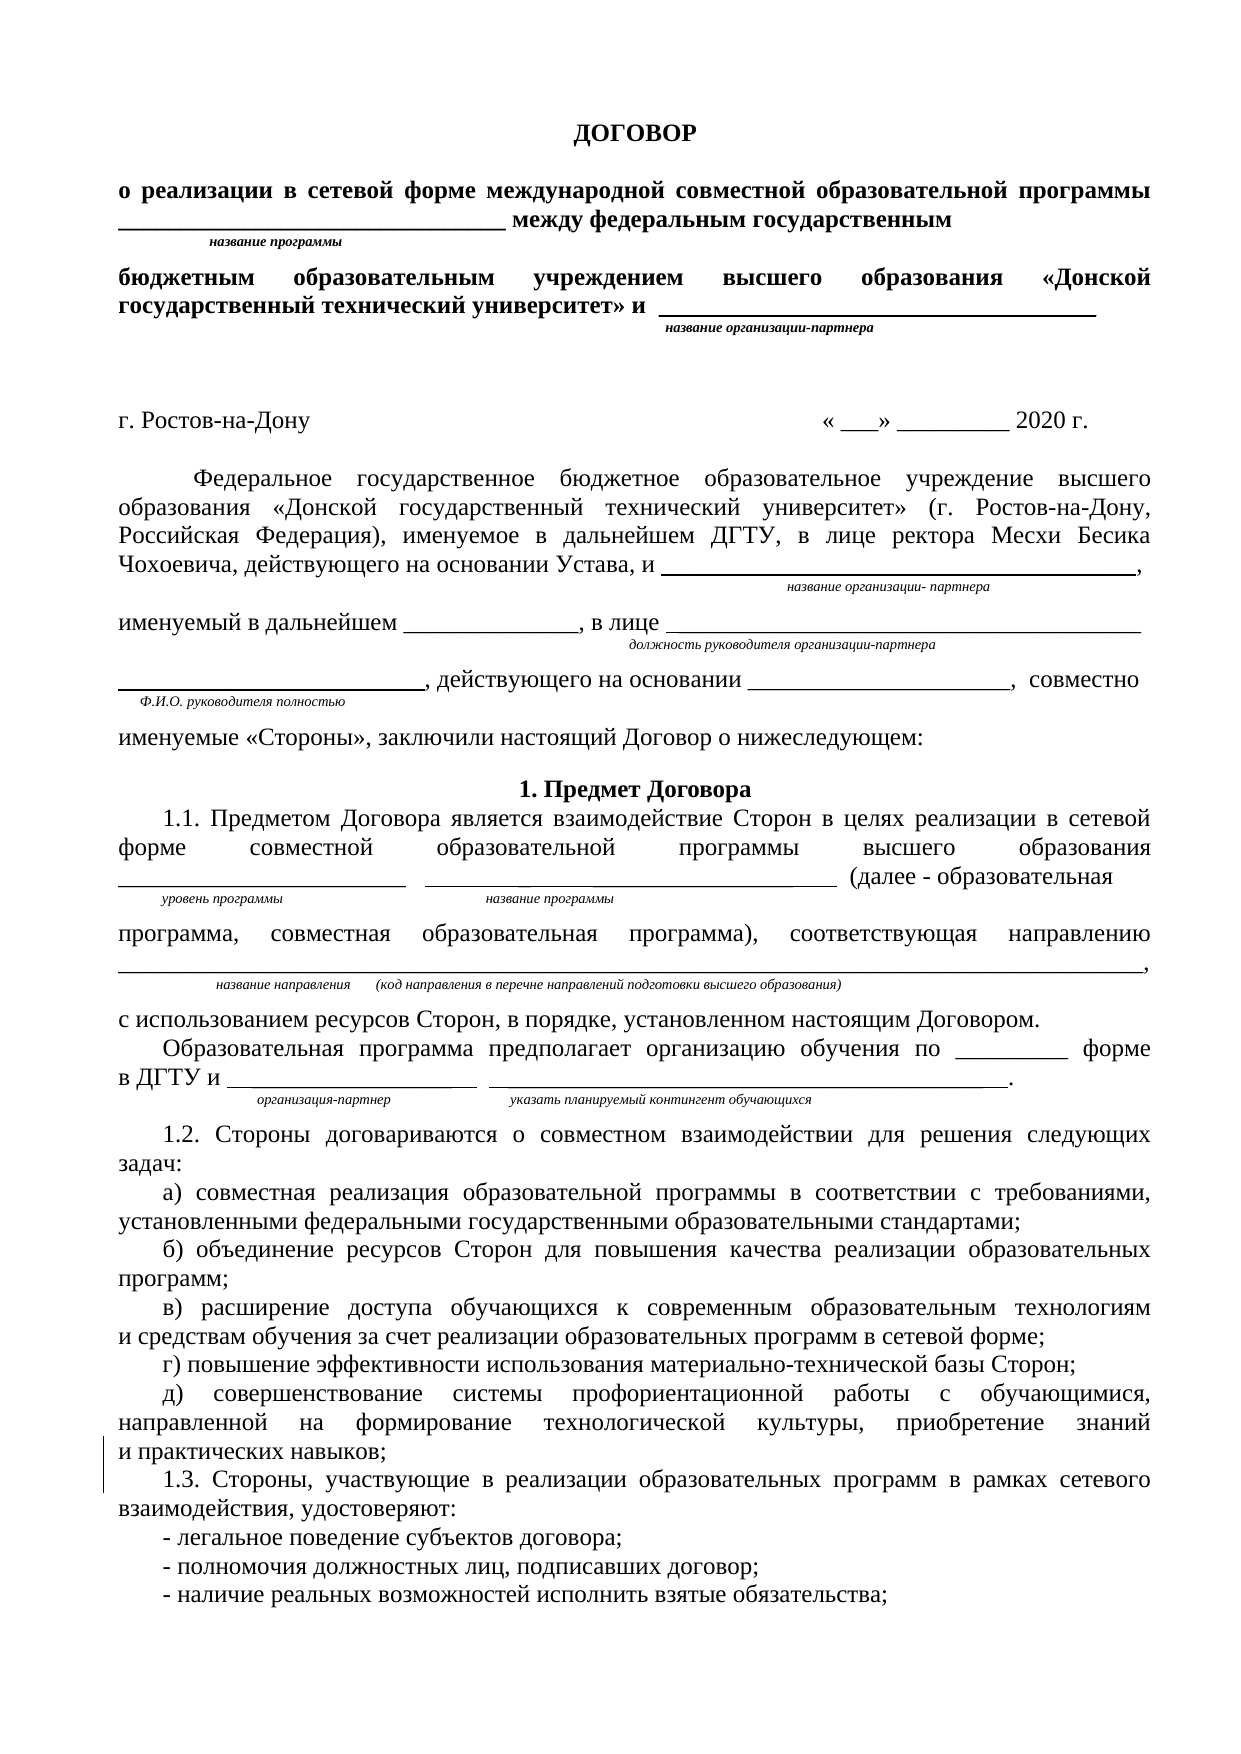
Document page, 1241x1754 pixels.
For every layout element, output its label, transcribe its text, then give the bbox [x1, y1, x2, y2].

text - полномочия должностных лиц, подписавших договор; [118, 1551, 1152, 1579]
text название направления (код направления в перечне направлений подготовки высшего образования) [118, 976, 1152, 1004]
text с использованием ресурсов Сторон, в порядке, установленном настоящим Договором. [118, 1004, 1152, 1033]
text 1. Предмет Договора [118, 774, 1152, 803]
text должность руководителя организации-партнера [118, 636, 1152, 664]
text уровень программы название программы [118, 889, 1152, 918]
text _______________________ , действующего на основании _____________________, совместно [118, 664, 1152, 693]
text Ф.И.О. руководителя полностью [118, 693, 1152, 722]
text в) расширение доступа обучающихся к современным образовательным технологиям и средствам обучения за счет реализации образовательных программ в сетевой форме; [118, 1292, 1152, 1349]
text о реализации в сетевой форме международной совместной образовательной программы _______________________________ между федеральным государственным [118, 176, 1152, 233]
text Образовательная программа предполагает организацию обучения по _________ форме в ДГТУ и ________________ ______________________________________ . [118, 1033, 1152, 1091]
text - наличие реальных возможностей исполнить взятые обязательства; [118, 1579, 1152, 1608]
text название организации- партнера [118, 578, 1152, 607]
text а) совместная реализация образовательной программы в соответствии с требованиями, установленными федеральными государственными образовательными стандартами; [118, 1177, 1152, 1234]
text д) совершенствование системы профориентационной работы с обучающимися, направленной на формирование технологической культуры, приобретение знаний и практических навыков; [118, 1378, 1152, 1464]
text 1.3. Стороны, участвующие в реализации образовательных программ в рамках сетевого взаимодействия, удостоверяют: [118, 1464, 1152, 1522]
text бюджетным образовательным учреждением высшего образования «Донской государственный технический университет» и ___________________________________ [118, 262, 1152, 319]
text организация-партнер указать планируемый контингент обучающихся [118, 1091, 1152, 1119]
text программа, совместная образовательная программа), соответствующая направлению __________________________________________________________________________________, [118, 918, 1152, 976]
text именуемые «Стороны», заключили настоящий Договор о нижеследующем: [118, 722, 1152, 751]
text 1.1. Предметом Договора является взаимодействие Сторон в целях реализации в сетевой форме совместной образовательной программы высшего образования _______________________ _ ________________ (далее - образовательная [118, 803, 1152, 889]
text ДОГОВОР [118, 118, 1152, 147]
text - легальное поведение субъектов договора; [118, 1522, 1152, 1551]
text б) объединение ресурсов Сторон для повышения качества реализации образовательных программ; [118, 1234, 1152, 1292]
text г) повышение эффективности использования материально-технической базы Сторон; [118, 1349, 1152, 1378]
text именуемый в дальнейшем ______________, в лице _____________________________________ [118, 607, 1152, 636]
text Федеральное государственное бюджетное образовательное учреждение высшего образования «Донской государственный технический университет» (г. Ростов-на-Дону, Российская Федерация), именуемое в дальнейшем ДГТУ, в лице ректора Месхи Бесика Чохоевича, действующего на основании Устава, и _________________________________ , [118, 463, 1152, 578]
text 1.2. Стороны договариваются о совместном взаимодействии для решения следующих задач: [118, 1119, 1152, 1177]
text г. Ростов-на-Дону « ___» _________ 2020 г. [118, 406, 1152, 434]
text название организации-партнера [118, 319, 1152, 348]
text название программы [118, 233, 1152, 262]
